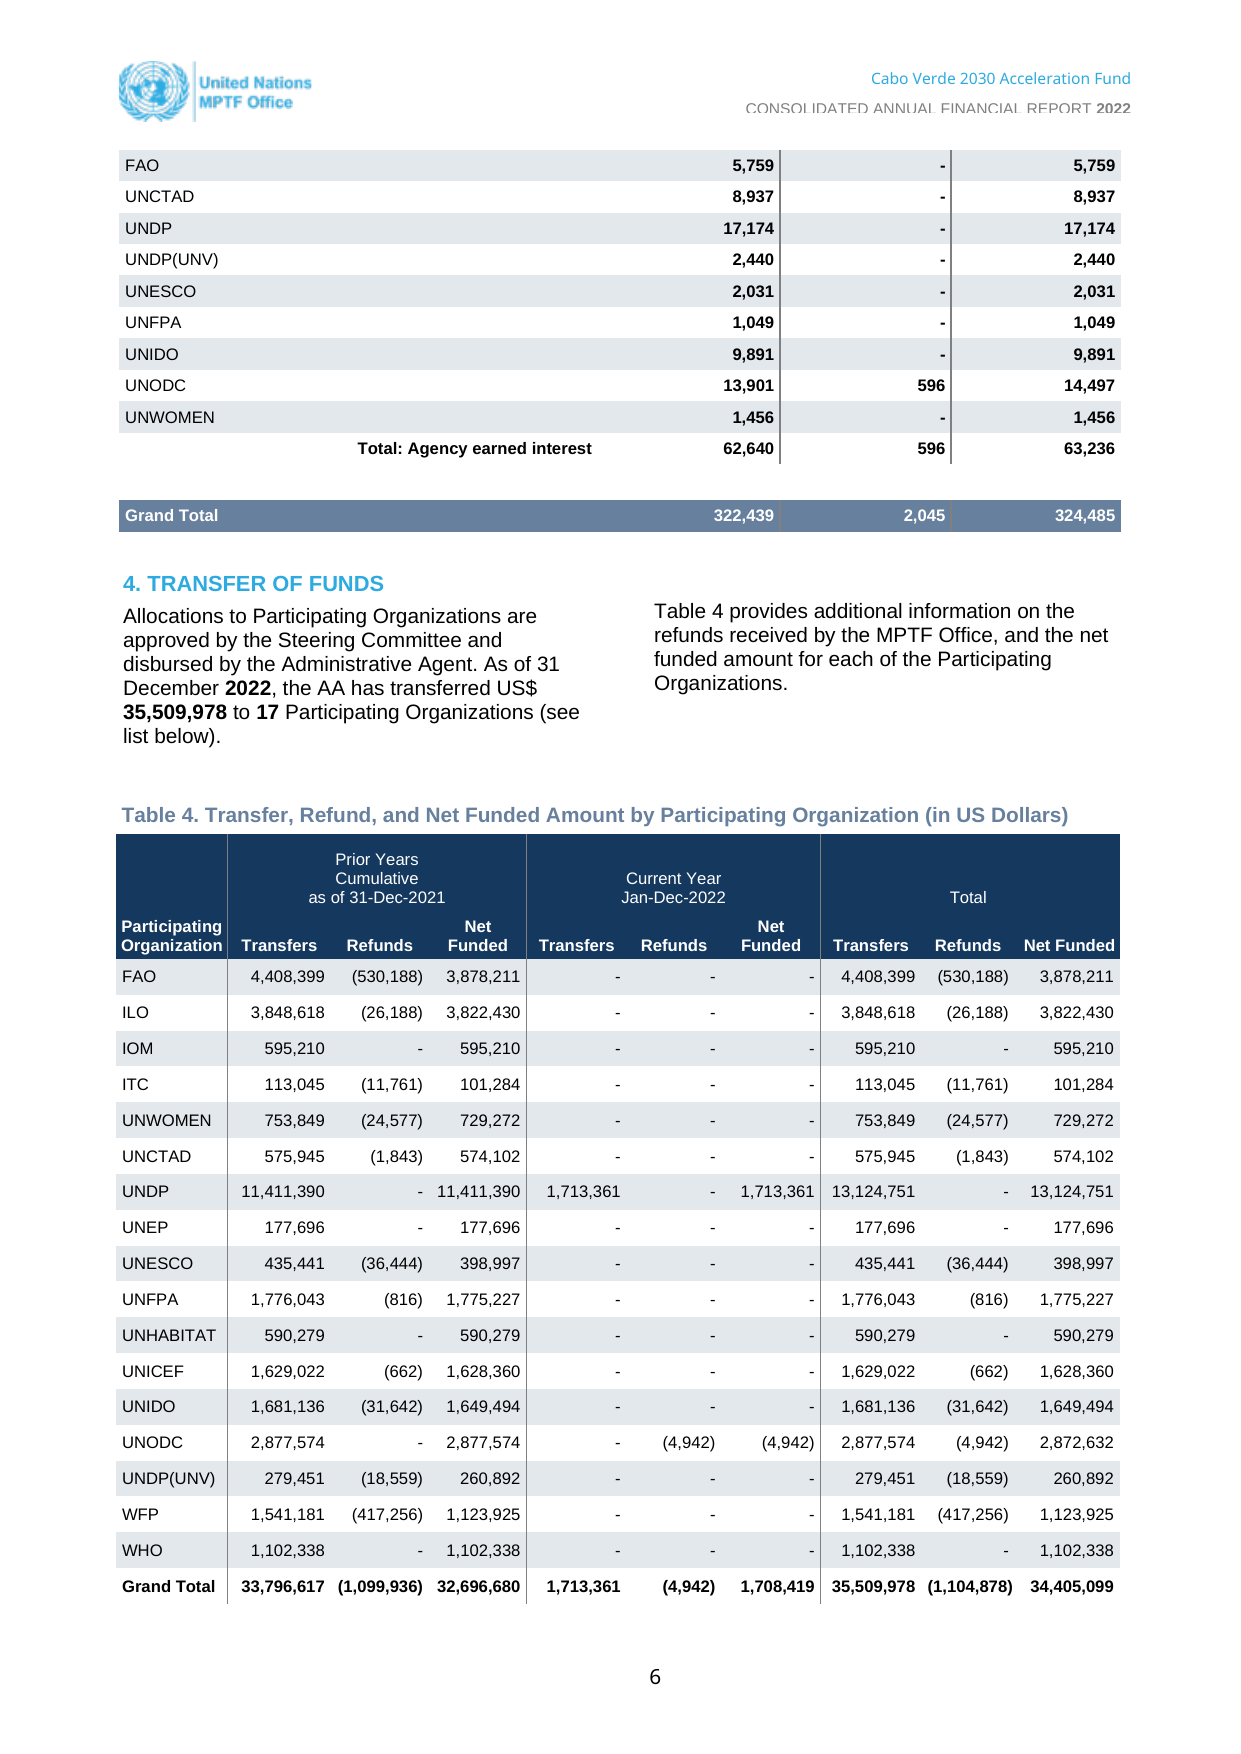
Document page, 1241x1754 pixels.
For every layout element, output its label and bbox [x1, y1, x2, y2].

table_cell [0, 799, 1240, 1608]
table_cell [0, 150, 1240, 538]
picture [118, 61, 312, 122]
table_header [0, 567, 1240, 799]
